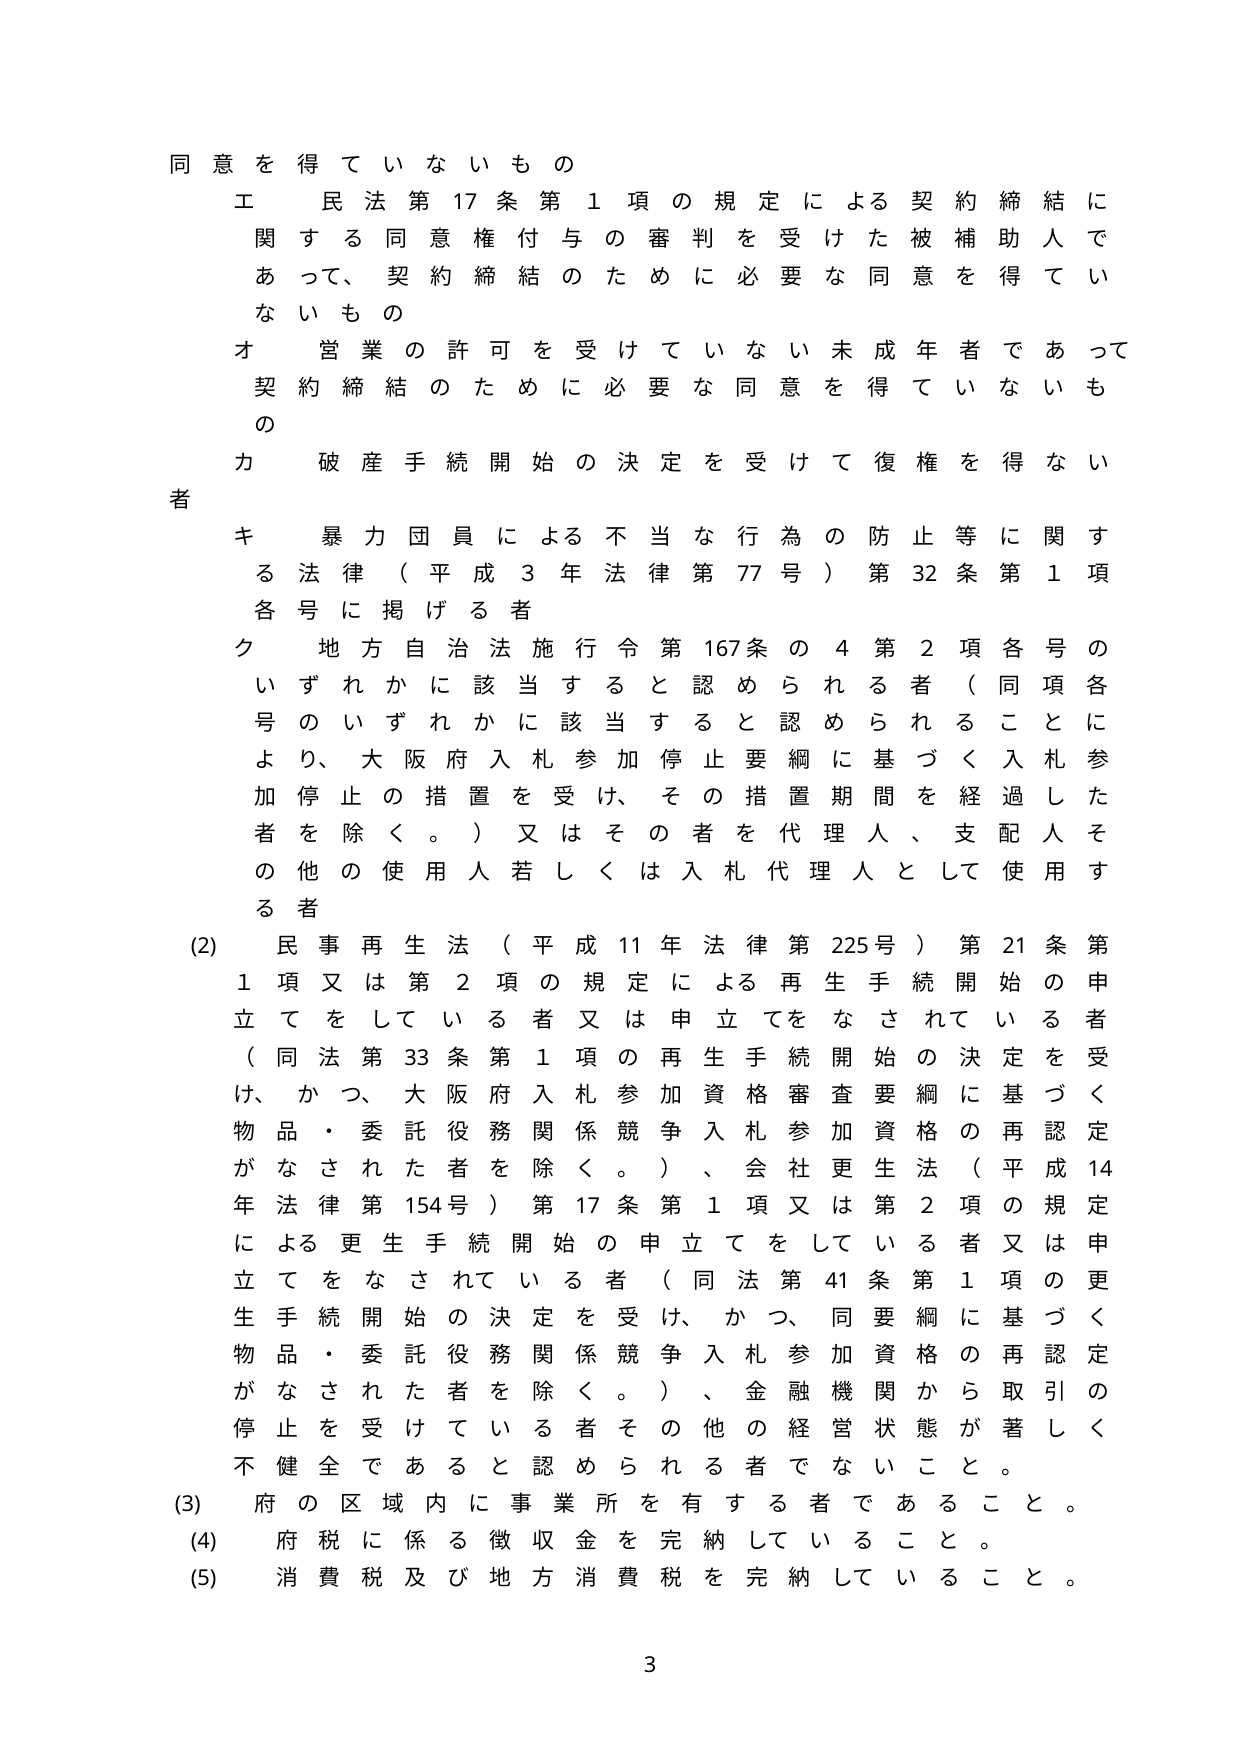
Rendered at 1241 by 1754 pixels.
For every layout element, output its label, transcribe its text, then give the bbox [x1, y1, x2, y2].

text キ 暴力団員による不当な行為の防止等に関する法律（平成３年法律第77号）第32条第１項各号に掲げる者 [212, 516, 1130, 628]
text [169, 144, 1130, 182]
text オ 営業の許可を受けていない未成年者であって、契約締結のために必要な同意を得ていないもの [212, 330, 1130, 442]
text (4) 府税に係る徴収金を完納していること。 [169, 1520, 1130, 1557]
text (5) 消費税及び地方消費税を完納していること。 [169, 1557, 1130, 1595]
text (3) 府の区域内に事業所を有する者であること。 [169, 1483, 1130, 1520]
text カ 破産手続開始の決定を受けて復権を得ない者 [169, 442, 1130, 516]
text エ 民法第17条第１項の規定による契約締結に関する同意権付与の審判を受けた被補助人であって、契約締結のために必要な同意を得ていないもの [212, 182, 1130, 330]
text (2) 民事再生法（平成11年法律第225号）第21条第１項又は第２項の規定による再生手続開始の申立てをしている者又は申立てをなされている者（同法第33条第１項の再生手続開始の決定を受け、かつ、大阪府入札参加資格審査要綱に基づく物品・委託役務関係競争入札参加資格の再認定がなされた者を除く。）、会社更生法（平成14年法律第154号）第17条第１項又は第２項の規定による更生手続開始の申立てをしている者又は申立てをなされている者（同法第41条第１項の更生手続開始の決定を受け、かつ、同要綱に基づく物品・委託役務関係競争入札参加資格の再認定がなされた者を除く。）、金融機関から取引の停止を受けている者その他の経営状態が著しく不健全であると認められる者でないこと。 [185, 925, 1130, 1483]
text ク 地方自治法施行令第167条の４第２項各号のいずれかに該当すると認められる者（同項各号のいずれかに該当すると認められることにより、大阪府入札参加停止要綱に基づく入札参加停止の措置を受け、その措置期間を経過した者を除く。）又はその者を代理人、支配人その他の使用人若しくは入札代理人として使用する者 [212, 628, 1130, 925]
